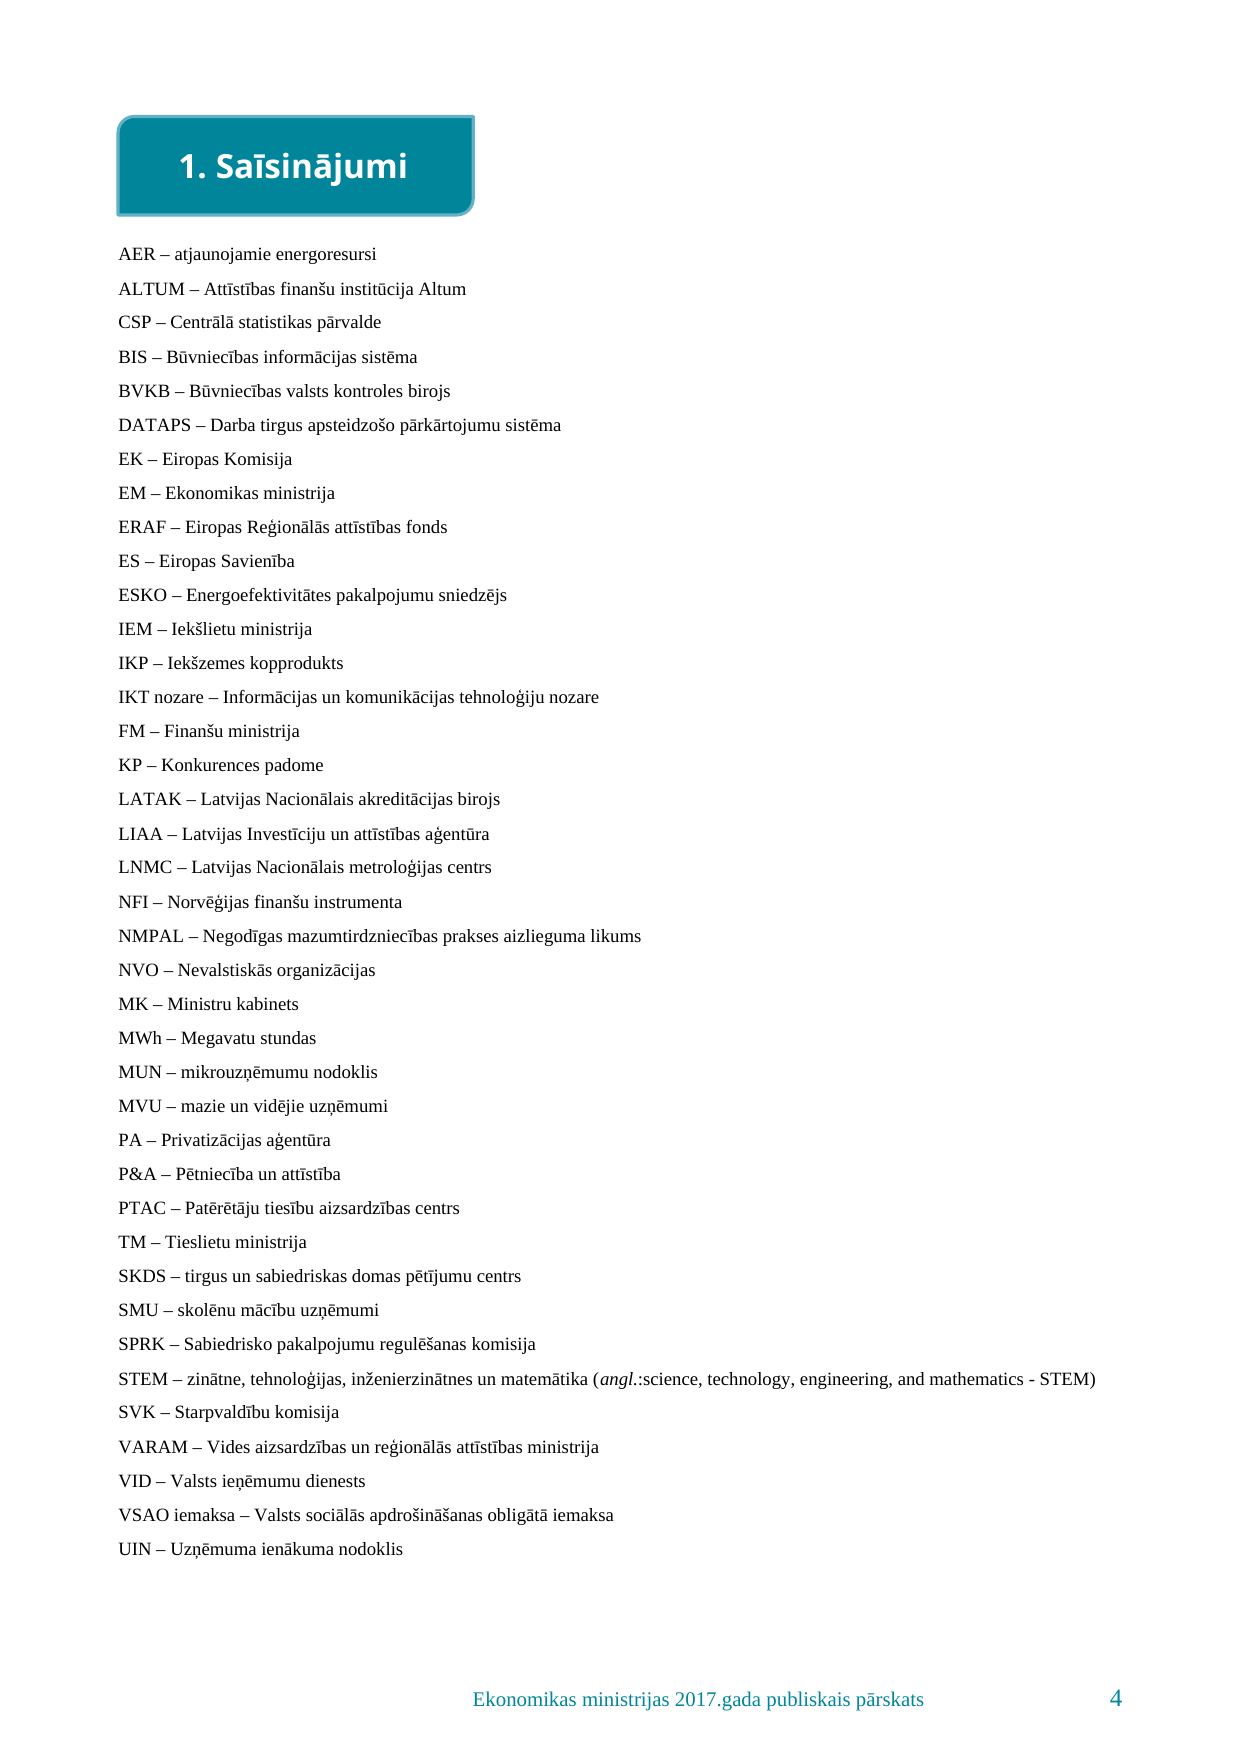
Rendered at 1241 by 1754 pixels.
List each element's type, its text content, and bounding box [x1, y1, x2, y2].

text BIS – Būvniecības informācijas sistēma [118, 346, 1122, 367]
text BVKB – Būvniecības valsts kontroles birojs [118, 379, 1122, 401]
text MWh – Megavatu stundas [118, 1027, 1122, 1048]
text KP – Konkurences padome [118, 754, 1122, 776]
text STEM – zinātne, tehnoloģijas, inženierzinātnes un matemātika (angl.:science, technology, engineering, and mathematics - STEM) [118, 1367, 1122, 1389]
text LNMC – Latvijas Nacionālais metroloģijas centrs [118, 856, 1122, 878]
text LIAA – Latvijas Investīciju un attīstības aģentūra [118, 822, 1122, 844]
text ALTUM – Attīstības finanšu institūcija Altum [118, 277, 1122, 299]
text LATAK – Latvijas Nacionālais akreditācijas birojs [118, 788, 1122, 810]
text VID – Valsts ieņēmumu dienests [118, 1469, 1122, 1491]
text P&A – Pētniecība un attīstība [118, 1163, 1122, 1184]
text MUN – mikrouzņēmumu nodoklis [118, 1061, 1122, 1082]
text TM – Tieslietu ministrija [118, 1231, 1122, 1253]
text VSAO iemaksa – Valsts sociālās apdrošināšanas obligātā iemaksa [118, 1504, 1122, 1525]
text SVK – Starpvaldību komisija [118, 1401, 1122, 1423]
text CSP – Centrālā statistikas pārvalde [118, 311, 1122, 333]
text IKT nozare – Informācijas un komunikācijas tehnoloģiju nozare [118, 686, 1122, 708]
text PA – Privatizācijas aģentūra [118, 1129, 1122, 1151]
text NVO – Nevalstiskās organizācijas [118, 959, 1122, 980]
text NFI – Norvēģijas finanšu instrumenta [118, 891, 1122, 912]
text AER – atjaunojamie energoresursi [118, 243, 1122, 265]
text FM – Finanšu ministrija [118, 720, 1122, 742]
text ES – Eiropas Savienība [118, 550, 1122, 571]
text ESKO – Energoefektivitātes pakalpojumu sniedzējs [118, 584, 1122, 606]
text NMPAL – Negodīgas mazumtirdzniecības prakses aizlieguma likums [118, 924, 1122, 946]
text PTAC – Patērētāju tiesību aizsardzības centrs [118, 1197, 1122, 1219]
text EM – Ekonomikas ministrija [118, 482, 1122, 503]
text SMU – skolēnu mācību uzņēmumi [118, 1299, 1122, 1321]
text VARAM – Vides aizsardzības un reģionālās attīstības ministrija [118, 1436, 1122, 1457]
text UIN – Uzņēmuma ienākuma nodoklis [118, 1538, 1122, 1559]
text DATAPS – Darba tirgus apsteidzošo pārkārtojumu sistēma [118, 414, 1122, 435]
text SKDS – tirgus un sabiedriskas domas pētījumu centrs [118, 1265, 1122, 1287]
text IKP – Iekšzemes kopprodukts [118, 652, 1122, 674]
text SPRK – Sabiedrisko pakalpojumu regulēšanas komisija [118, 1333, 1122, 1355]
text ERAF – Eiropas Reģionālās attīstības fonds [118, 516, 1122, 537]
text MK – Ministru kabinets [118, 993, 1122, 1014]
text MVU – mazie un vidējie uzņēmumi [118, 1095, 1122, 1116]
text EK – Eiropas Komisija [118, 448, 1122, 469]
text IEM – Iekšlietu ministrija [118, 618, 1122, 639]
